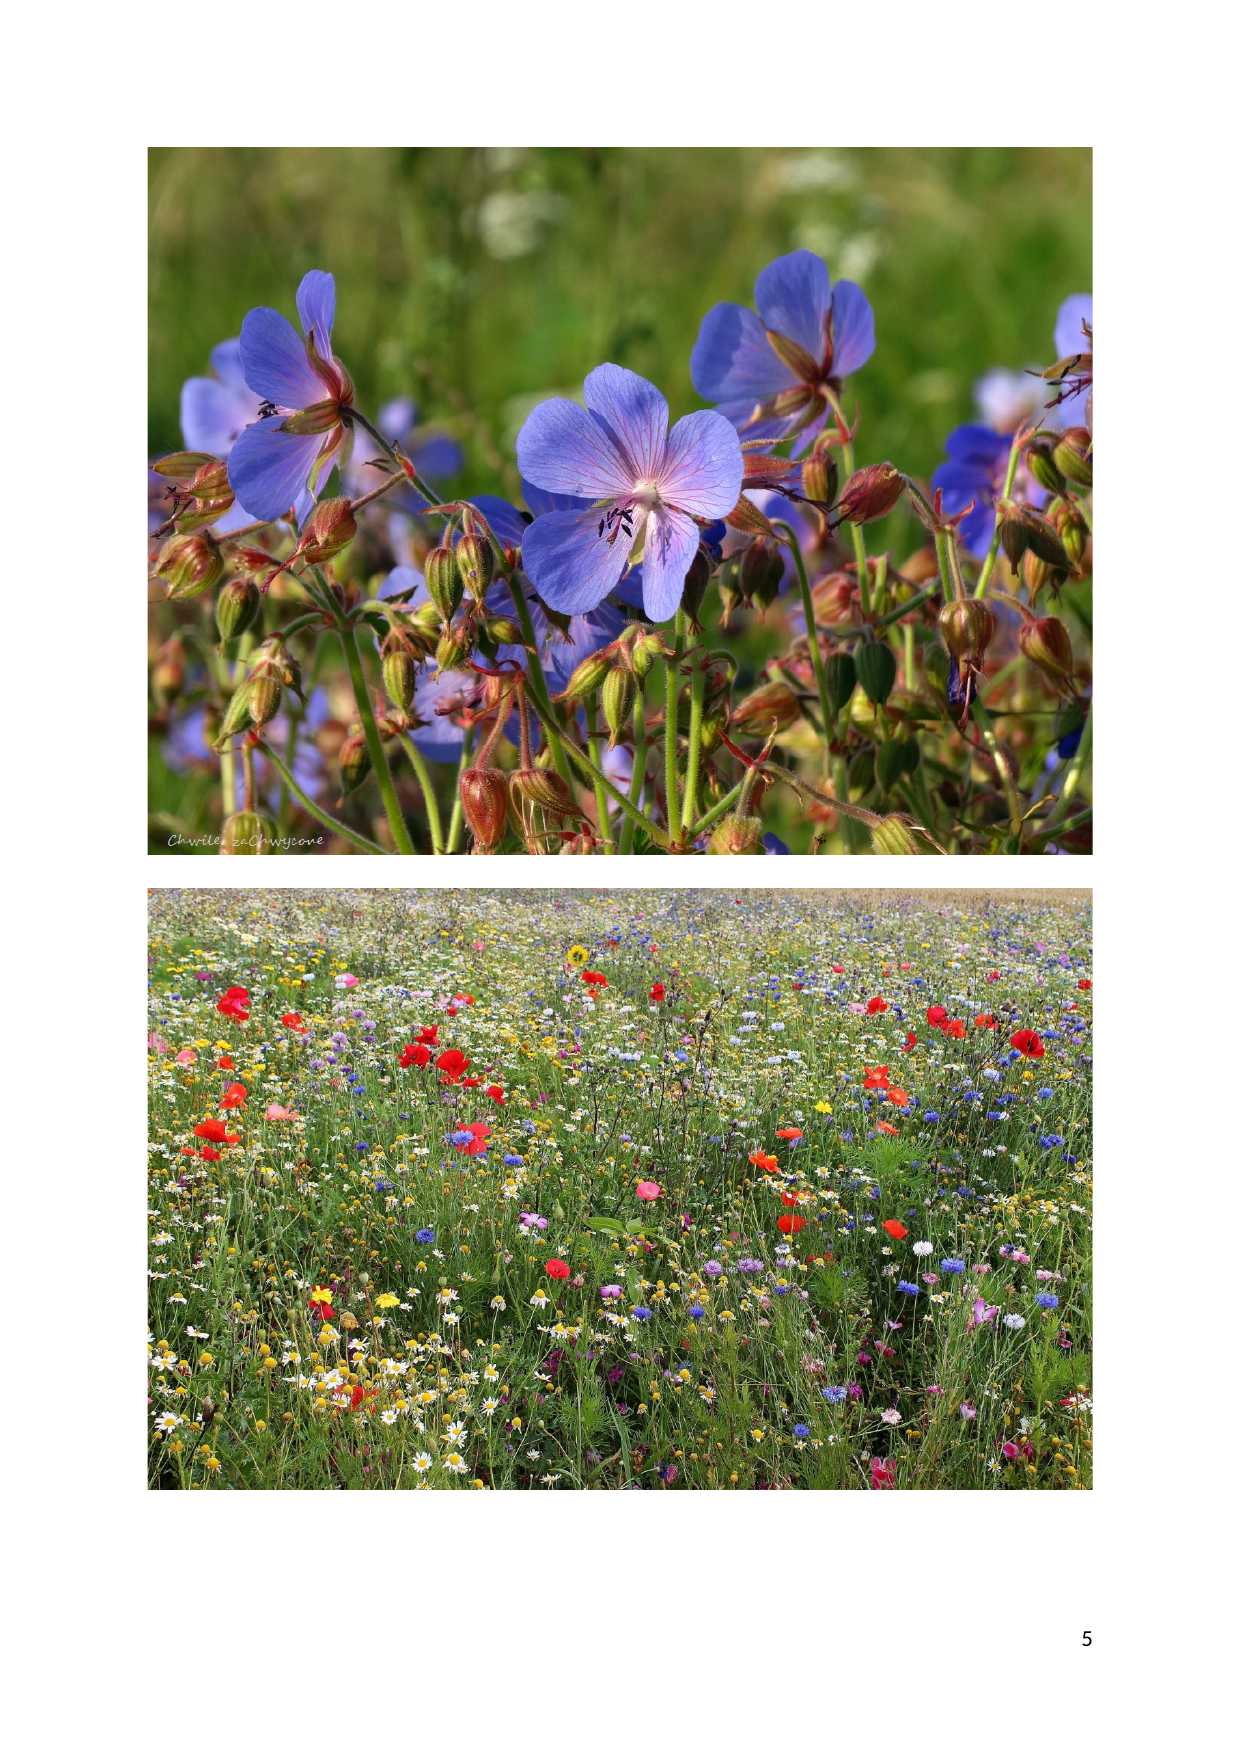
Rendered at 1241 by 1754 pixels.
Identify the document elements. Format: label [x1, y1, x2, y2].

picture [147, 147, 1093, 855]
picture [147, 888, 1093, 1490]
